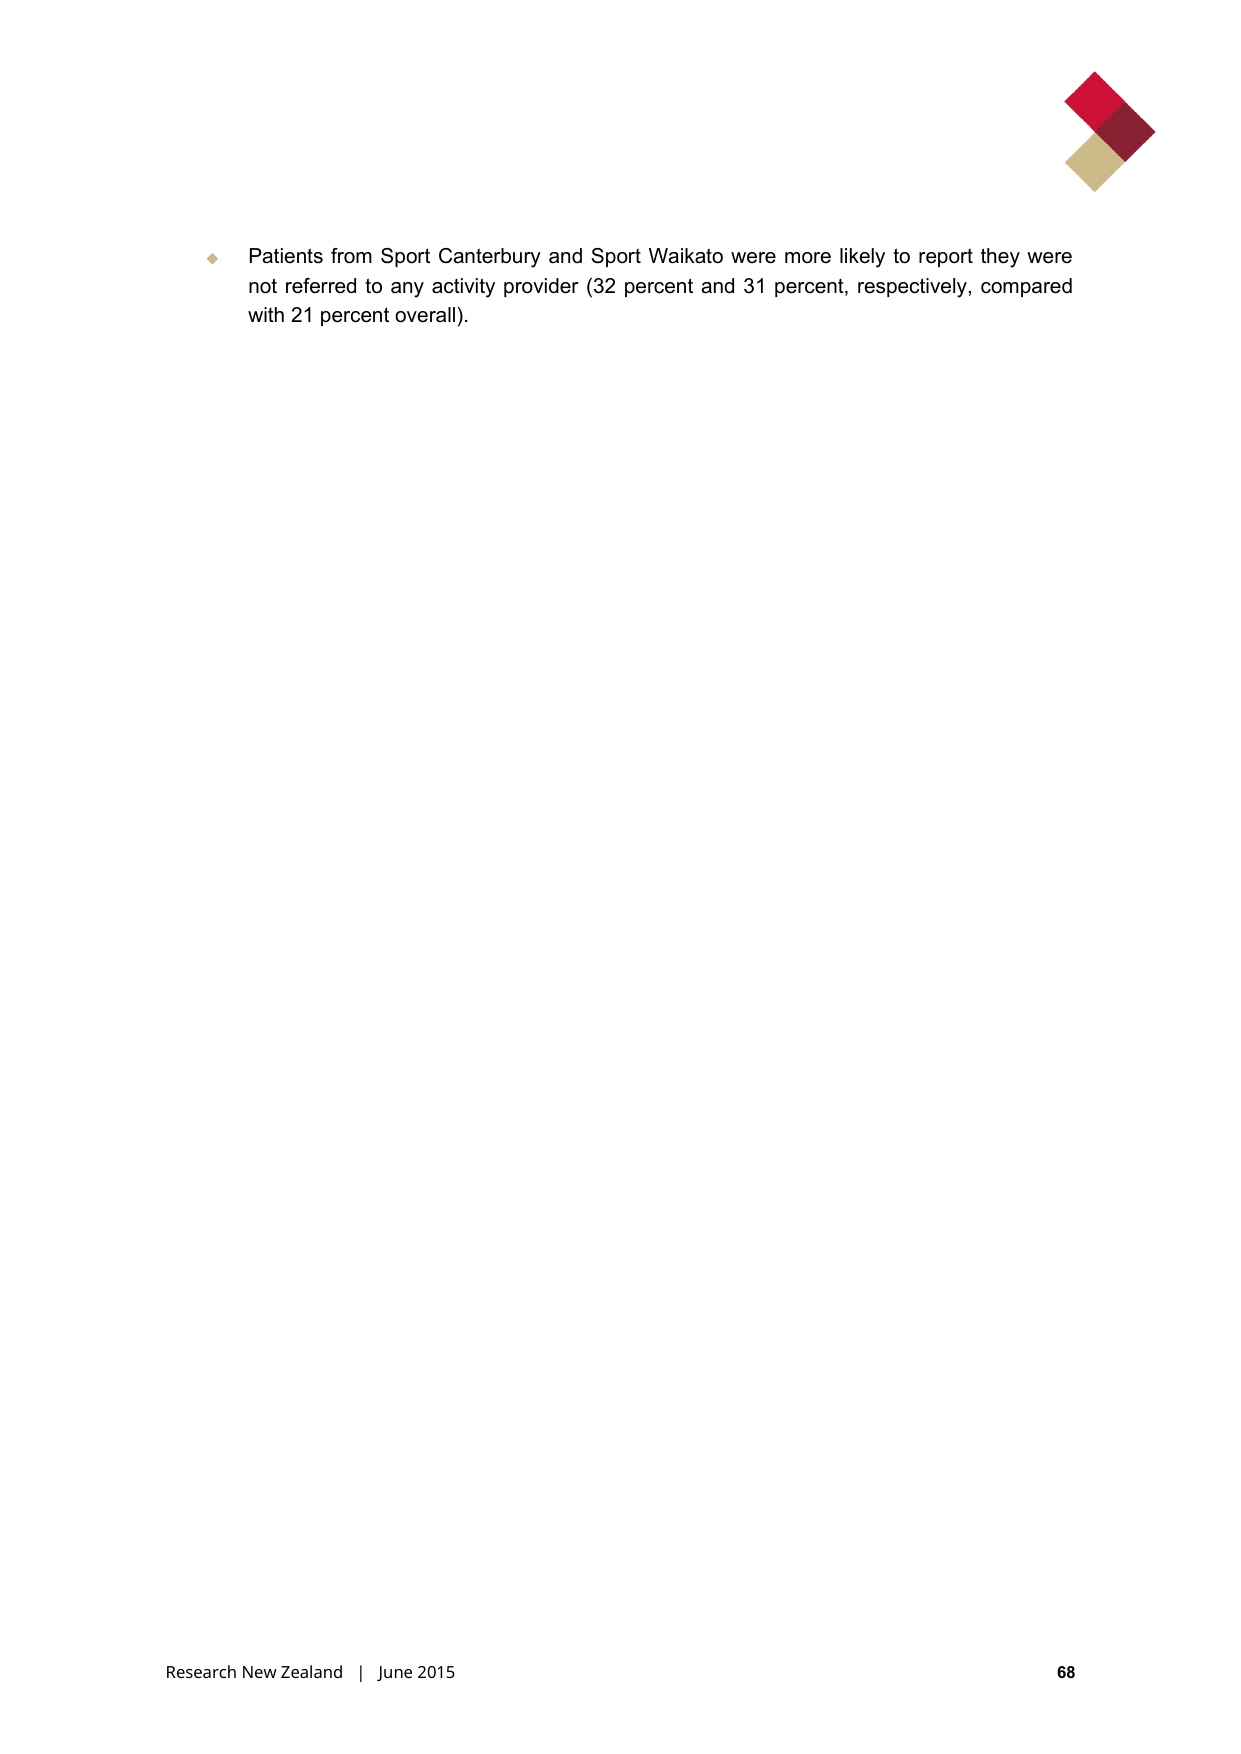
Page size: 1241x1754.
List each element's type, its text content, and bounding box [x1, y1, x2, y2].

picture [1058, 70, 1160, 195]
list Patients from Sport Canterbury and Sport Waikato were more likely to report they were not referred to any activity provider (32 percent and 31 percent, respectively, compared with 21 percent overall). [207, 239, 1075, 327]
